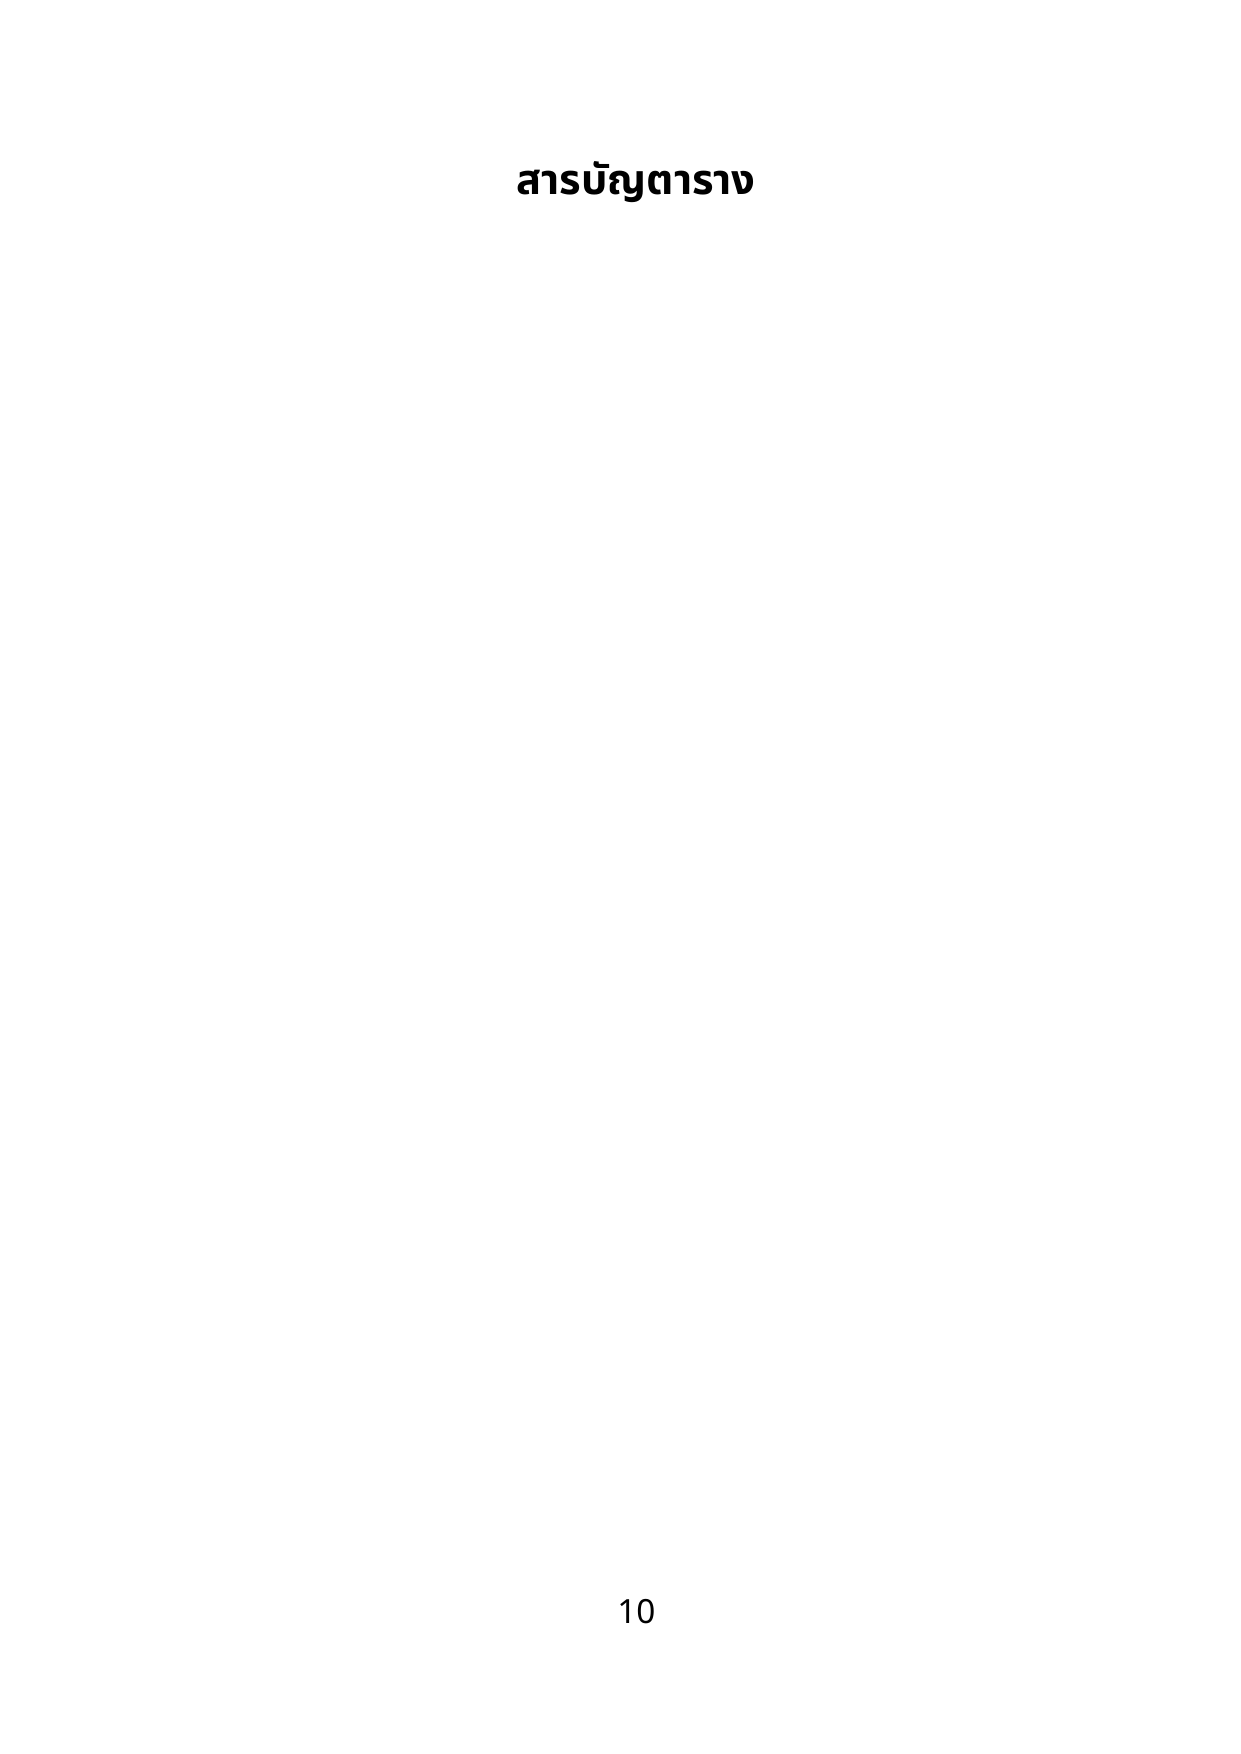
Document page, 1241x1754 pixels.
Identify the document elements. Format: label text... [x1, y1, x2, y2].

text สารบัญตาราง [150, 150, 1122, 213]
